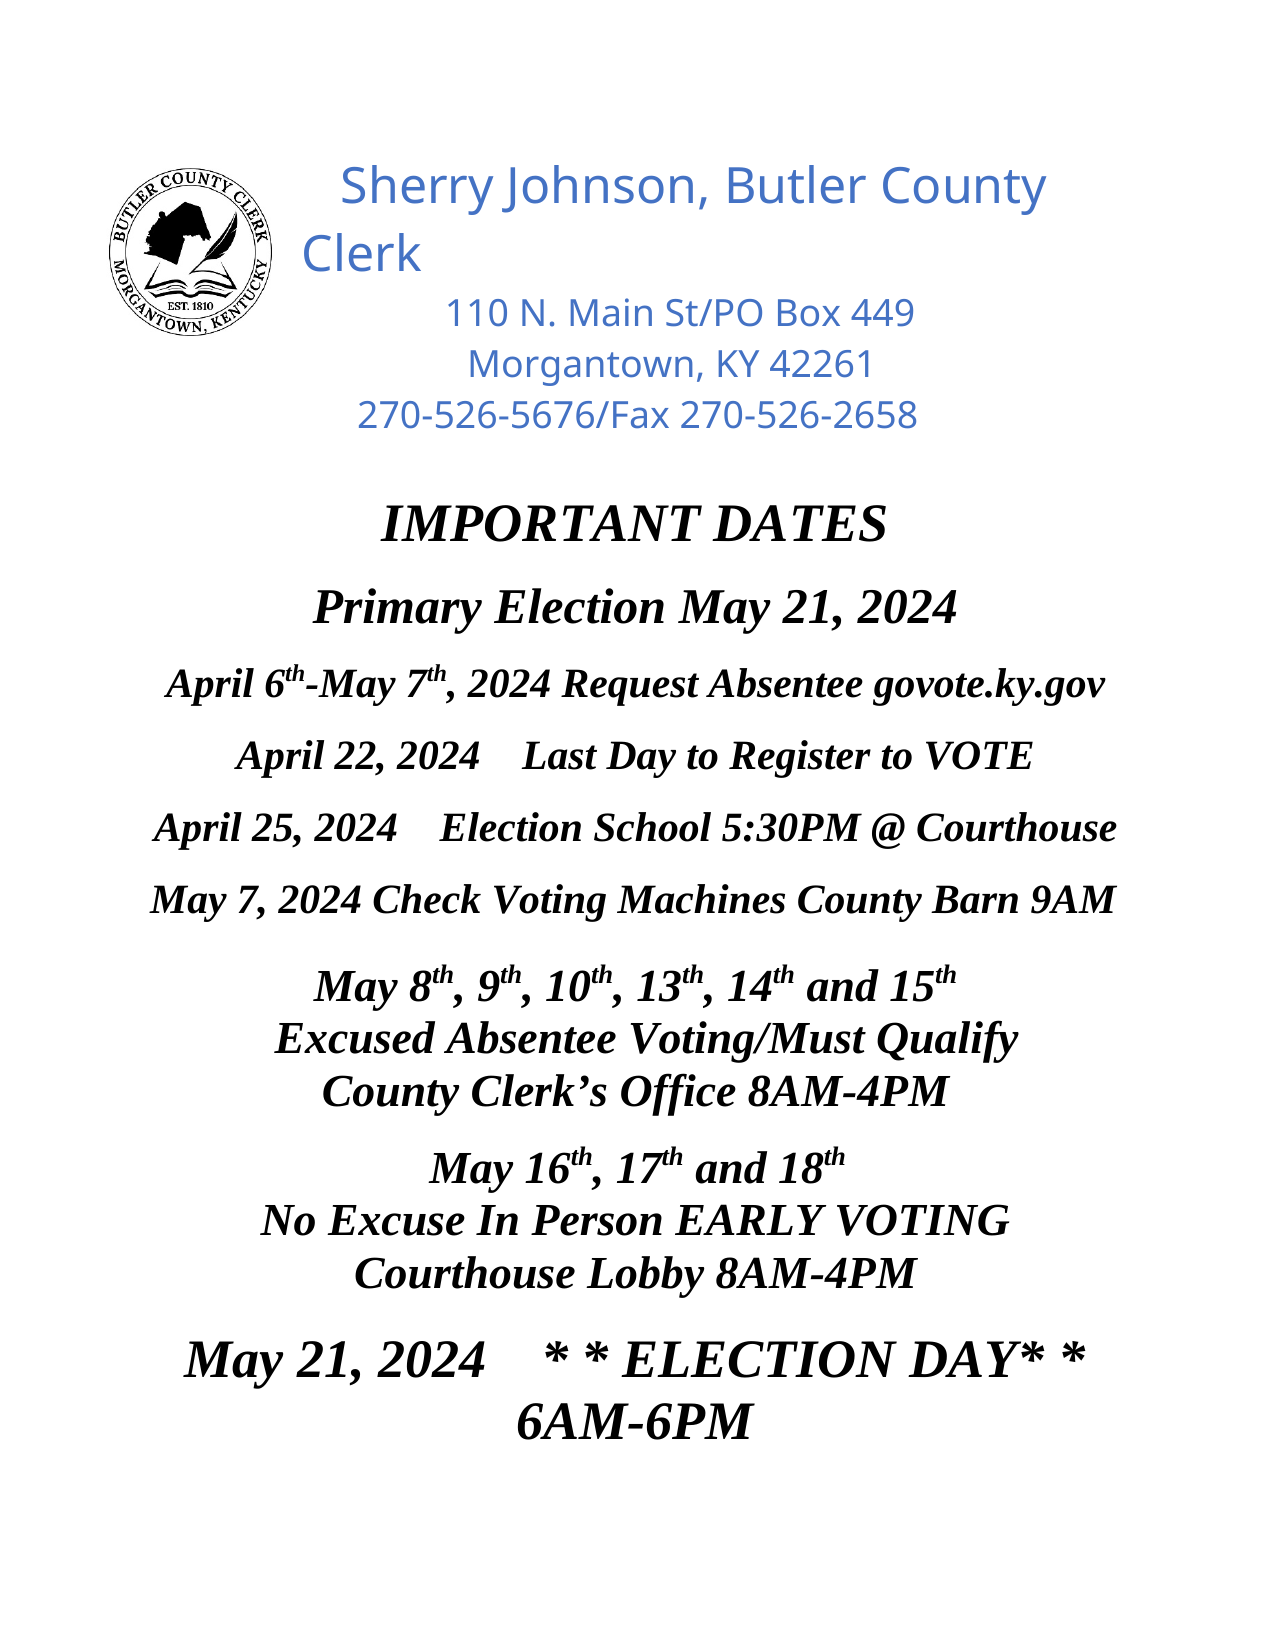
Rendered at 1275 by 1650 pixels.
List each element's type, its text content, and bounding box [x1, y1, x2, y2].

text County Clerk’s Office 8AM-4PM [150, 1064, 1125, 1116]
text May 21, 2024 * * ELECTION DAY* * [150, 1326, 1125, 1389]
text No Excuse In Person EARLY VOTING [150, 1193, 1125, 1246]
text Primary Election May 21, 2024 [150, 577, 1125, 634]
text May 7, 2024 Check Voting Machines County Barn 9AM [150, 874, 1125, 922]
text April 25, 2024 Election School 5:30PM @ Courthouse [150, 802, 1125, 850]
text May 16th, 17th and 18th [150, 1140, 1125, 1193]
text IMPORTANT DATES [150, 490, 1125, 553]
text Sherry Johnson, Butler County Clerk [150, 150, 1125, 286]
text 110 N. Main St/PO Box 449 [150, 286, 1125, 337]
text April 6th-May 7th, 2024 Request Absentee govote.ky.gov [150, 658, 1125, 706]
text 270-526-5676/Fax 270-526-2658 [150, 388, 1125, 439]
text Excused Absentee Voting/Must Qualify [150, 1011, 1125, 1064]
text Courthouse Lobby 8AM-4PM [150, 1246, 1125, 1298]
text May 8th, 9th, 10th, 13th, 14th and 15th [150, 958, 1125, 1011]
text April 22, 2024 Last Day to Register to VOTE [150, 730, 1125, 778]
text Morgantown, KY 42261 [150, 337, 1125, 388]
text 6AM-6PM [150, 1389, 1125, 1451]
